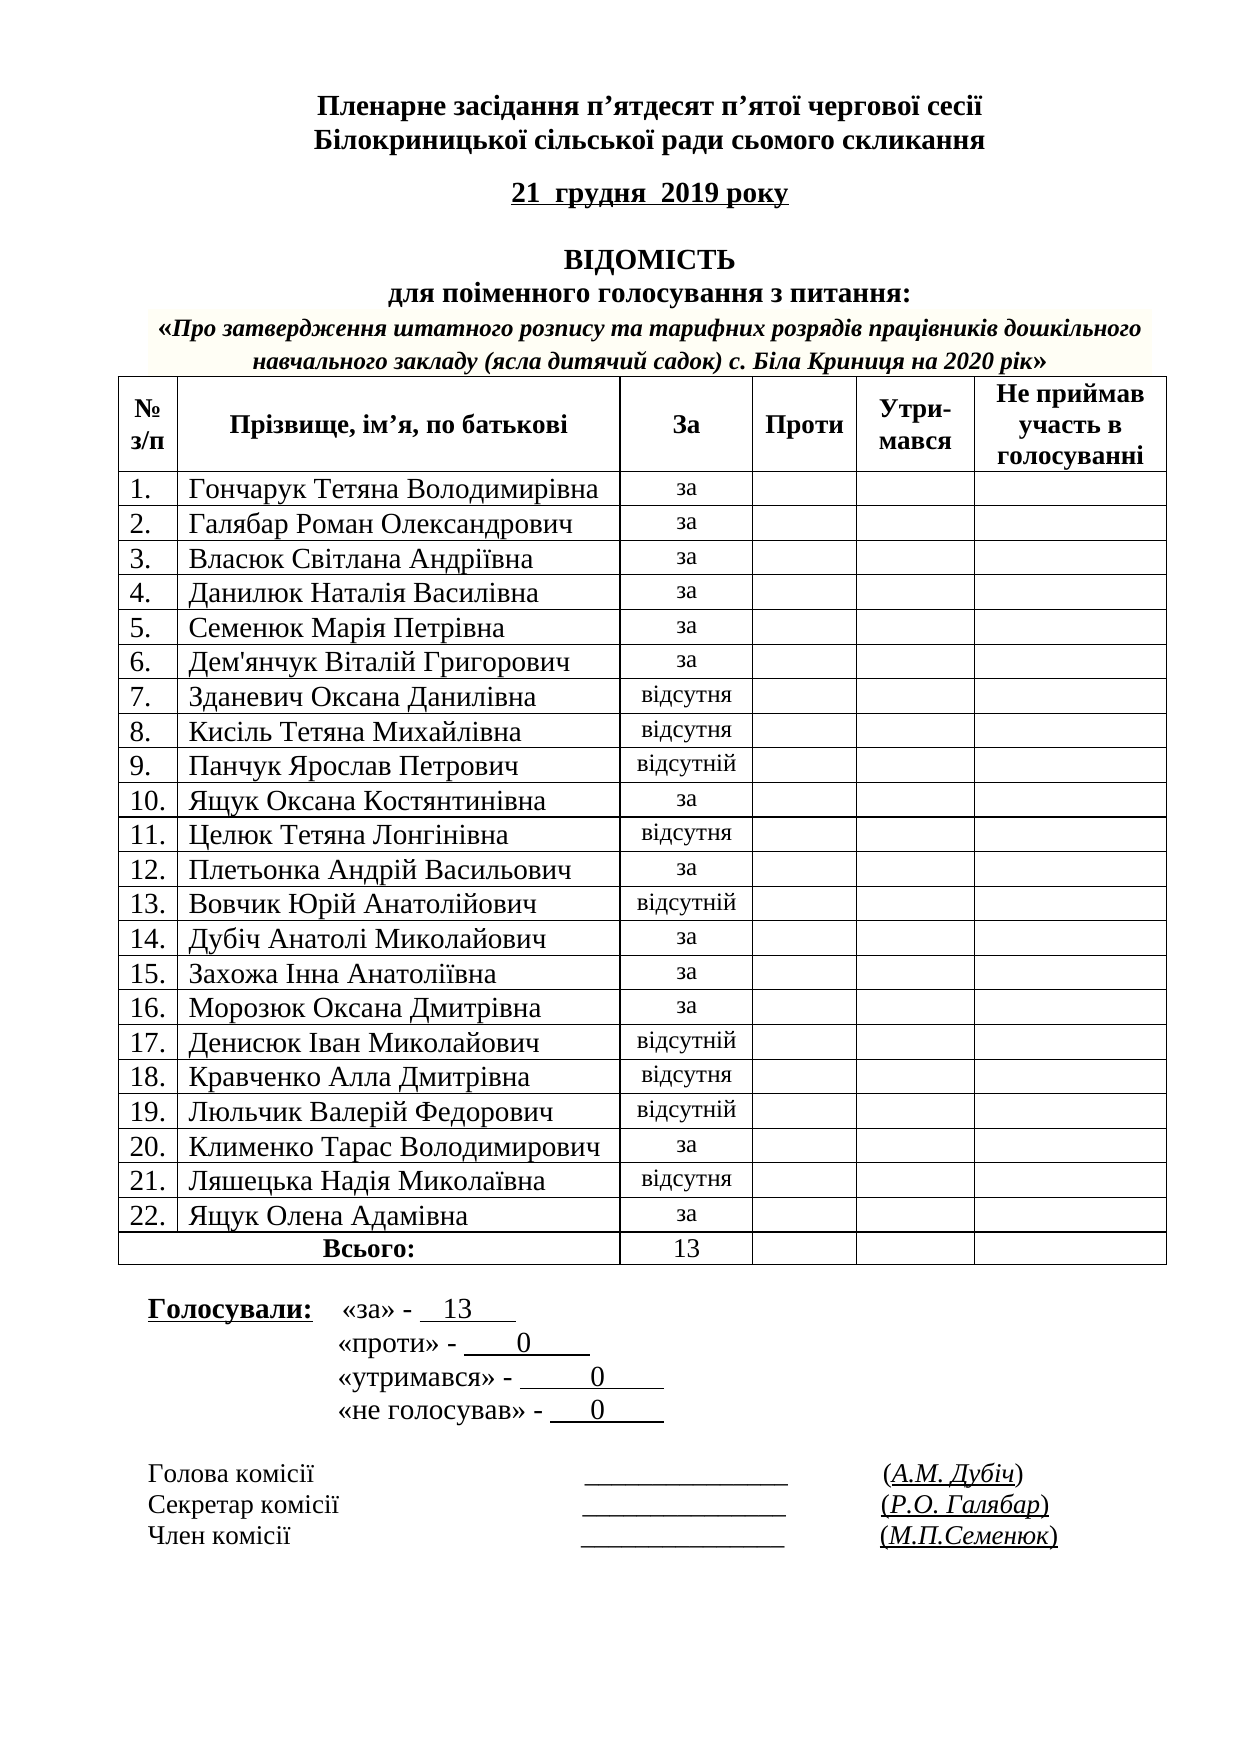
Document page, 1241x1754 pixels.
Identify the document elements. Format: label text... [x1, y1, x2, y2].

table_cell за [621, 921, 752, 955]
table_cell за [621, 506, 752, 540]
text Секретар комісії _______________ (Р.О. Галябар) [148, 1488, 1152, 1519]
table_cell [857, 1060, 974, 1093]
table_cell [753, 956, 856, 989]
table_cell за [621, 575, 752, 609]
table_cell відсутній [621, 748, 752, 782]
table_cell [857, 921, 974, 955]
table_cell [975, 714, 1166, 747]
table_cell 22. [119, 1198, 177, 1231]
table_cell [975, 818, 1166, 851]
table_cell [753, 541, 856, 574]
table_cell [975, 1163, 1166, 1197]
table_cell [857, 1198, 974, 1231]
table_cell [753, 645, 856, 678]
table_cell [753, 1233, 856, 1264]
table_cell 13 [621, 1233, 752, 1264]
table_cell [857, 645, 974, 678]
table_cell [753, 1129, 856, 1162]
table_cell за [621, 990, 752, 1024]
table_cell [753, 1163, 856, 1197]
table_cell [753, 921, 856, 955]
table_cell [975, 990, 1166, 1024]
table_cell [753, 990, 856, 1024]
table_cell відсутня [621, 1163, 752, 1197]
table_cell 2. [119, 506, 177, 540]
table_cell 17. [119, 1025, 177, 1058]
table_cell Морозюк Оксана Дмитрівна [178, 990, 619, 1024]
table_cell [975, 1129, 1166, 1162]
table_cell відсутній [621, 1025, 752, 1058]
table_cell [857, 783, 974, 816]
table_cell Клименко Тарас Володимирович [178, 1129, 619, 1162]
text Голосували: «за» - 13 [148, 1292, 1152, 1325]
table_cell відсутня [621, 818, 752, 851]
table_cell [753, 506, 856, 540]
table_cell [975, 610, 1166, 643]
table_cell 7. [119, 679, 177, 713]
text Член комісії _______________ (М.П.Семенюк) [148, 1519, 1152, 1550]
table_cell [753, 679, 856, 713]
table_cell Вовчик Юрій Анатолійович [178, 887, 619, 920]
table_cell 1. [119, 472, 177, 505]
table_cell Кисіль Тетяна Михайлівна [178, 714, 619, 747]
table_cell 15. [119, 956, 177, 989]
table_cell Всього: [119, 1233, 619, 1264]
text «проти» - 0 [148, 1325, 1152, 1359]
table_cell 11. [119, 818, 177, 851]
table_cell 18. [119, 1060, 177, 1093]
table_header Утри-мався [857, 377, 974, 471]
table_cell Панчук Ярослав Петрович [178, 748, 619, 782]
table_cell 13. [119, 887, 177, 920]
text ВІДОМІСТЬ [148, 208, 1152, 275]
table_cell за [621, 1198, 752, 1231]
table_cell 4. [119, 575, 177, 609]
table_cell Кравченко Алла Дмитрівна [178, 1060, 619, 1093]
text 21 грудня 2019 року [148, 175, 1152, 208]
table_cell [975, 1060, 1166, 1093]
table_cell 9. [119, 748, 177, 782]
table_cell [753, 472, 856, 505]
table_cell [857, 679, 974, 713]
table_cell Люльчик Валерій Федорович [178, 1094, 619, 1128]
table_cell Дубіч Анатолі Миколайович [178, 921, 619, 955]
table_cell 21. [119, 1163, 177, 1197]
text Білокриницької сільської ради сьомого скликання [148, 122, 1152, 156]
table_header За [621, 377, 752, 471]
table_cell Галябар Роман Олександрович [178, 506, 619, 540]
table_cell [753, 1094, 856, 1128]
table_cell 5. [119, 610, 177, 643]
table_cell [857, 1233, 974, 1264]
table_cell 6. [119, 645, 177, 678]
text Голова комісії _______________ (А.М. Дубіч) [148, 1457, 1152, 1488]
table_cell за [621, 610, 752, 643]
table_cell [857, 506, 974, 540]
table_header № з/п [119, 377, 177, 471]
table_cell [857, 541, 974, 574]
table_cell [857, 575, 974, 609]
table_cell за [621, 541, 752, 574]
text для поіменного голосування з питання: [148, 275, 1152, 309]
table_cell відсутня [621, 1060, 752, 1093]
table_cell відсутня [621, 679, 752, 713]
table_cell [753, 748, 856, 782]
table_header Проти [753, 377, 856, 471]
table_cell [975, 1025, 1166, 1058]
text «утримався» - 0 [148, 1359, 1152, 1392]
table_cell 19. [119, 1094, 177, 1128]
table_cell [975, 887, 1166, 920]
table_cell [857, 990, 974, 1024]
table_cell [857, 887, 974, 920]
table_cell [753, 783, 856, 816]
table_cell [857, 852, 974, 886]
table_cell [857, 1163, 974, 1197]
table_cell Плетьонка Андрій Васильович [178, 852, 619, 886]
table_cell [753, 1060, 856, 1093]
table_cell [857, 610, 974, 643]
table_cell 8. [119, 714, 177, 747]
table_cell [857, 748, 974, 782]
table_cell Денисюк Іван Миколайович [178, 1025, 619, 1058]
table_cell [975, 783, 1166, 816]
table_cell 3. [119, 541, 177, 574]
table_cell [753, 852, 856, 886]
table_cell [975, 956, 1166, 989]
table_cell Данилюк Наталія Василівна [178, 575, 619, 609]
table_cell 20. [119, 1129, 177, 1162]
table_cell за [621, 956, 752, 989]
table_cell за [621, 783, 752, 816]
table_cell відсутній [621, 1094, 752, 1128]
table_cell [975, 541, 1166, 574]
table_cell Ящук Олена Адамівна [178, 1198, 619, 1231]
table_cell Власюк Світлана Андріївна [178, 541, 619, 574]
table_cell [753, 714, 856, 747]
table_cell [753, 818, 856, 851]
table_cell за [621, 472, 752, 505]
table_cell [975, 575, 1166, 609]
table_cell [857, 1094, 974, 1128]
table_cell Гончарук Тетяна Володимирівна [178, 472, 619, 505]
table_cell [753, 575, 856, 609]
table_cell [857, 818, 974, 851]
table_cell [753, 1025, 856, 1058]
table_cell [857, 956, 974, 989]
table_cell Целюк Тетяна Лонгінівна [178, 818, 619, 851]
table_cell [857, 714, 974, 747]
table_cell [975, 1233, 1166, 1264]
table_cell за [621, 852, 752, 886]
table_header Прізвище, ім’я, по батькові [178, 377, 619, 471]
table_cell [975, 506, 1166, 540]
table_cell Ляшецька Надія Миколаївна [178, 1163, 619, 1197]
table_cell 12. [119, 852, 177, 886]
table_cell [975, 852, 1166, 886]
table_cell [857, 1025, 974, 1058]
table_cell за [621, 1129, 752, 1162]
table_cell [857, 472, 974, 505]
table_cell [975, 645, 1166, 678]
table_cell 10. [119, 783, 177, 816]
table_cell [753, 887, 856, 920]
table_cell [975, 472, 1166, 505]
table_cell [975, 921, 1166, 955]
table_cell Дем'янчук Віталій Григорович [178, 645, 619, 678]
table_cell Ящук Оксана Костянтинівна [178, 783, 619, 816]
table_cell відсутній [621, 887, 752, 920]
table_cell [857, 1129, 974, 1162]
table_cell [753, 1198, 856, 1231]
table_cell Семенюк Марія Петрівна [178, 610, 619, 643]
text Пленарне засідання п’ятдесят п’ятої чергової сесії [148, 88, 1152, 122]
table_cell [975, 748, 1166, 782]
table_header Не приймав участь в голосуванні [975, 377, 1166, 471]
table_cell відсутня [621, 714, 752, 747]
table_cell 16. [119, 990, 177, 1024]
table_cell Захожа Інна Анатоліївна [178, 956, 619, 989]
table_cell [975, 1198, 1166, 1231]
table_cell Зданевич Оксана Данилівна [178, 679, 619, 713]
table_cell за [621, 645, 752, 678]
table_cell [975, 1094, 1166, 1128]
table_cell [753, 610, 856, 643]
table_cell 14. [119, 921, 177, 955]
text «Про затвердження штатного розпису та тарифних розрядів працівників дошкільного навчального закладу (ясла дитячий садок) с. Біла Криниця на 2020 рік» [148, 309, 1152, 376]
table_cell [975, 679, 1166, 713]
text «не голосував» - 0 [148, 1392, 1152, 1426]
